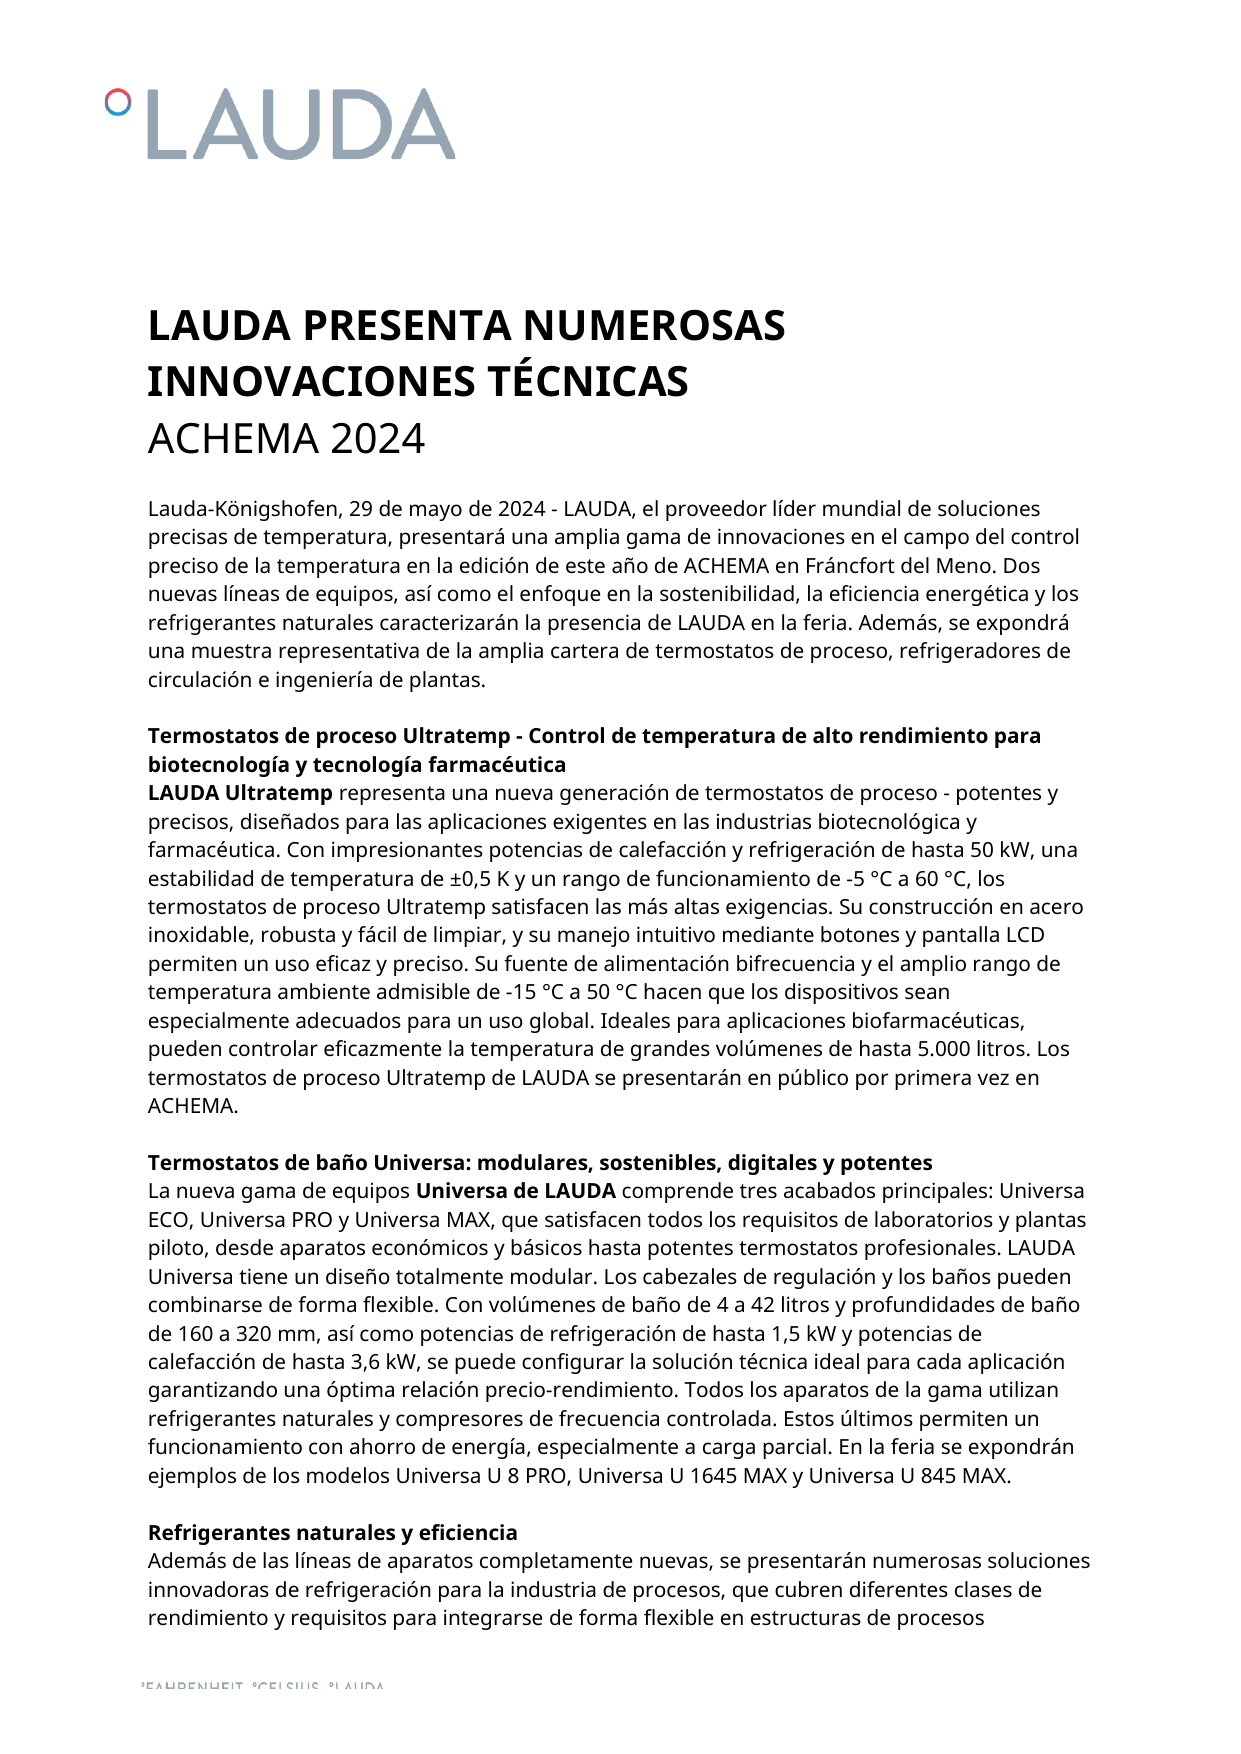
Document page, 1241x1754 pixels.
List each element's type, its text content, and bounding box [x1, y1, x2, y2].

subtitle LAUDA PRESENTA NUMEROSAS INNOVACIONES TÉCNICAS [148, 295, 1092, 409]
text Termostatos de proceso Ultratemp - Control de temperatura de alto rendimiento para biotecnología y tecnología farmacéutica [148, 722, 1092, 778]
picture [140, 1682, 384, 1689]
text Lauda-Königshofen, 29 de mayo de 2024 - LAUDA, el proveedor líder mundial de soluciones precisas de temperatura, presentará una amplia gama de innovaciones en el campo del control preciso de la temperatura en la edición de este año de ACHEMA en Fráncfort del Meno. Dos nuevas líneas de equipos, así como el enfoque en la sostenibilidad, la eficiencia energética y los refrigerantes naturales caracterizarán la presencia de LAUDA en la feria. Además, se expondrá una muestra representativa de la amplia cartera de termostatos de proceso, refrigeradores de circulación e ingeniería de plantas. [148, 494, 1092, 693]
text ACHEMA 2024 [148, 409, 1092, 466]
text La nueva gama de equipos Universa de LAUDA comprende tres acabados principales: Universa ECO, Universa PRO y Universa MAX, que satisfacen todos los requisitos de laboratorios y plantas piloto, desde aparatos económicos y básicos hasta potentes termostatos profesionales. LAUDA Universa tiene un diseño totalmente modular. Los cabezales de regulación y los baños pueden combinarse de forma flexible. Con volúmenes de baño de 4 a 42 litros y profundidades de baño de 160 a 320 mm, así como potencias de refrigeración de hasta 1,5 kW y potencias de calefacción de hasta 3,6 kW, se puede configurar la solución técnica ideal para cada aplicación garantizando una óptima relación precio-rendimiento. Todos los aparatos de la gama utilizan refrigerantes naturales y compresores de frecuencia controlada. Estos últimos permiten un funcionamiento con ahorro de energía, especialmente a carga parcial. En la feria se expondrán ejemplos de los modelos Universa U 8 PRO, Universa U 1645 MAX y Universa U 845 MAX. [148, 1177, 1092, 1489]
picture [104, 88, 456, 160]
text LAUDA Ultratemp representa una nueva generación de termostatos de proceso - potentes y precisos, diseñados para las aplicaciones exigentes en las industrias biotecnológica y farmacéutica. Con impresionantes potencias de calefacción y refrigeración de hasta 50 kW, una estabilidad de temperatura de ±0,5 K y un rango de funcionamiento de -5 °C a 60 °C, los termostatos de proceso Ultratemp satisfacen las más altas exigencias. Su construcción en acero inoxidable, robusta y fácil de limpiar, y su manejo intuitivo mediante botones y pantalla LCD permiten un uso eficaz y preciso. Su fuente de alimentación bifrecuencia y el amplio rango de temperatura ambiente admisible de -15 °C a 50 °C hacen que los dispositivos sean especialmente adecuados para un uso global. Ideales para aplicaciones biofarmacéuticas, pueden controlar eficazmente la temperatura de grandes volúmenes de hasta 5.000 litros. Los termostatos de proceso Ultratemp de LAUDA se presentarán en público por primera vez en ACHEMA. [148, 778, 1092, 1120]
text Termostatos de baño Universa: modulares, sostenibles, digitales y potentes [148, 1148, 1092, 1177]
text Refrigerantes naturales y eficiencia [148, 1518, 1092, 1546]
